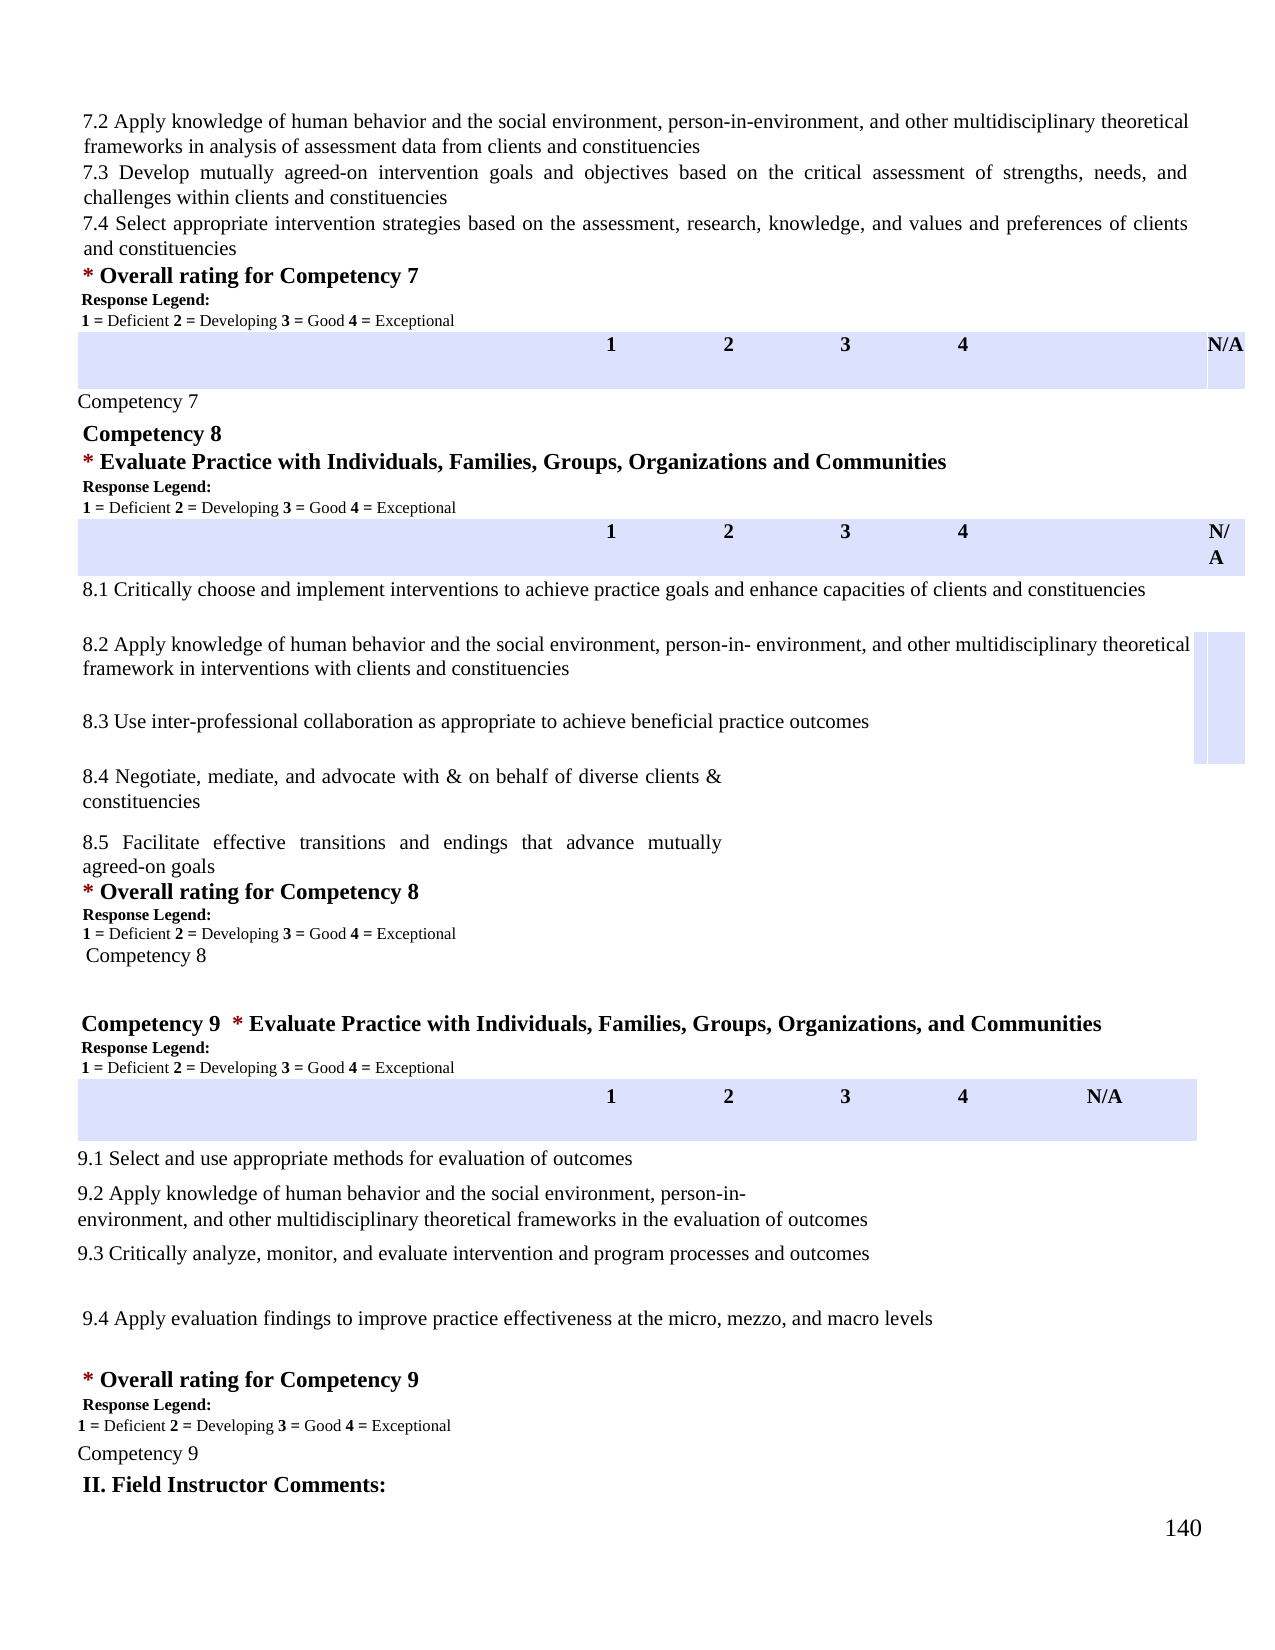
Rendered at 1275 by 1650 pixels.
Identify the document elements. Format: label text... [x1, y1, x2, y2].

text 7.3 Develop mutually agreed-on intervention goals and objectives based on the critical assessment of strengths, needs, and challenges within clients and constituencies [82, 160, 1190, 209]
text Response Legend: [81, 1038, 1245, 1057]
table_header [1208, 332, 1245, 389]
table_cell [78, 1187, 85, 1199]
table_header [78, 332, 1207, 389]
subtitle Competency 9 * Evaluate Practice with Individuals, Families, Groups, Organizations, and Communities [81, 1010, 1195, 1036]
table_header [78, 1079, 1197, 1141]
text 1 = Deficient 2 = Developing 3 = Good 4 = Exceptional [81, 311, 1245, 330]
text 7.4 Select appropriate intervention strategies based on the assessment, research, knowledge, and values and preferences of clients and constituencies [82, 211, 1190, 260]
text Response Legend: [81, 290, 1245, 309]
text 1 = Deficient 2 = Developing 3 = Good 4 = Exceptional [81, 1058, 1245, 1077]
text Competency 8 [70, 943, 1245, 967]
text 7.2 Apply knowledge of human behavior and the social environment, person-in-environment, and other multidisciplinary theoretical frameworks in analysis of assessment data from clients and constituencies [82, 109, 1190, 158]
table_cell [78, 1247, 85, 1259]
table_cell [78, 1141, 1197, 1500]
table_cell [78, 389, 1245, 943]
text * Overall rating for Competency 7 [82, 262, 1190, 288]
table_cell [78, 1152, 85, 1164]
